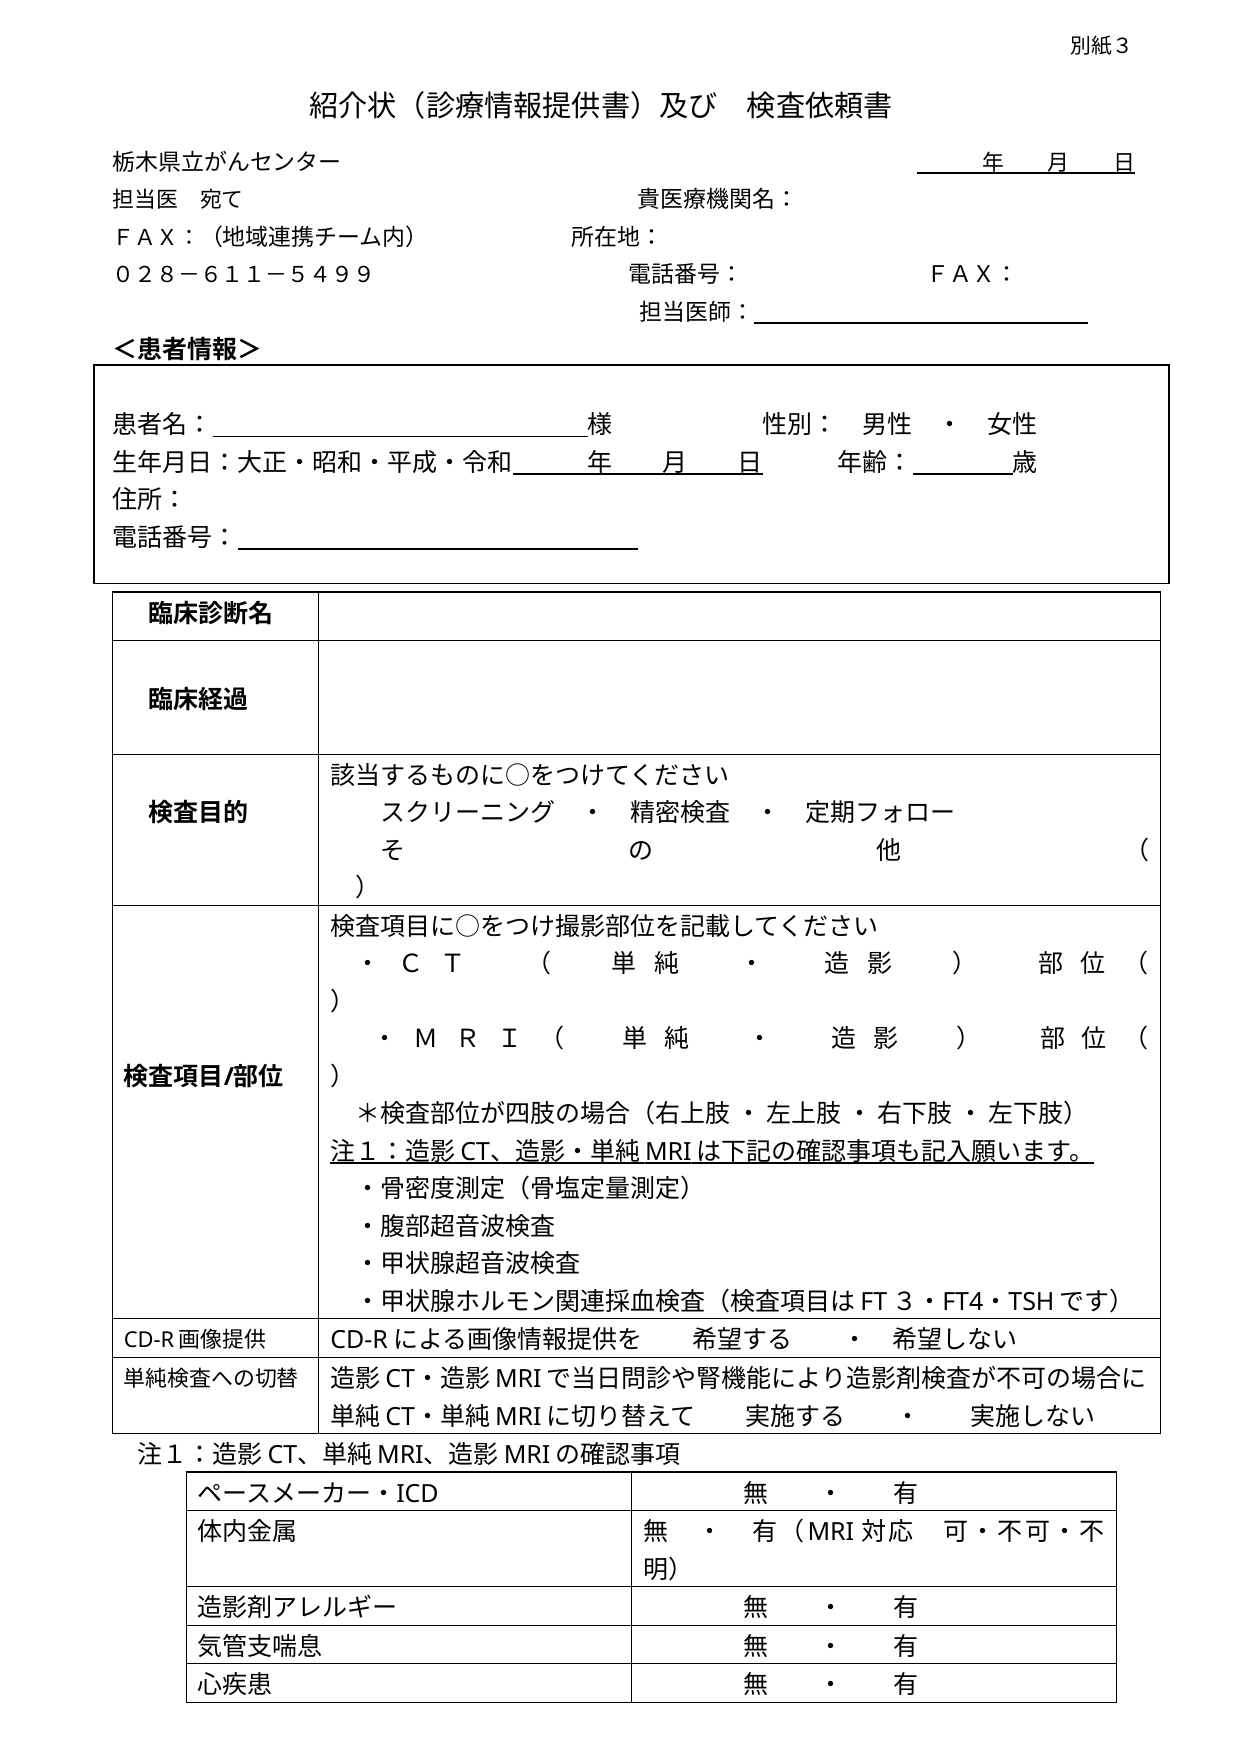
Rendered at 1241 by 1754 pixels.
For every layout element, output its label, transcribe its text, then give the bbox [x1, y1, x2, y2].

text ＦＡＸ：（地域連携チーム内） 所在地： [112, 216, 1152, 254]
table_cell 無 ・ 有（MRI対応 可・不可・不明） [632, 1511, 1116, 1586]
text 栃木県立がんセンター 年 月 日 [112, 141, 1152, 179]
table_cell 体内金属 [187, 1511, 631, 1586]
text 電話番号： [112, 516, 1152, 554]
table_header ペースメーカー・ICD [187, 1473, 631, 1510]
text 注１：造影CT、単純MRI、造影MRIの確認事項 [112, 1434, 1152, 1471]
text 紹介状（診療情報提供書）及び 検査依頼書 [112, 66, 1152, 141]
text 担当医 宛て 貴医療機関名： [112, 179, 1152, 216]
table_header 臨床診断名 [113, 593, 318, 640]
table_cell 造影剤アレルギー [187, 1587, 631, 1624]
table_cell 該当するものに○をつけてください スクリーニング ・ 精密検査 ・ 定期フォロー その他（ ） [319, 755, 1160, 905]
text ＜患者情報＞ [112, 329, 1152, 364]
table_cell 造影CT・造影MRIで当日問診や腎機能により造影剤検査が不可の場合に 単純CT・単純MRIに切り替えて 実施する ・ 実施しない [319, 1358, 1160, 1433]
table_cell [319, 641, 1160, 754]
table_cell 無 ・ 有 [632, 1664, 1116, 1702]
table_header 無 ・ 有 [632, 1473, 1116, 1510]
table_cell CD-R画像提供 [113, 1319, 318, 1357]
text 住所： [112, 479, 1152, 516]
table_cell 臨床経過 [113, 641, 318, 754]
table_cell 検査項目/部位 [113, 906, 318, 1318]
table_cell 心疾患 [187, 1664, 631, 1702]
table_header [319, 593, 1160, 640]
text 担当医師： [112, 291, 1152, 329]
table_cell 検査目的 [113, 755, 318, 905]
table_cell CD-Rによる画像情報提供を 希望する ・ 希望しない [319, 1319, 1160, 1357]
table_cell 単純検査への切替 [113, 1358, 318, 1433]
table_cell 気管支喘息 [187, 1626, 631, 1663]
table_cell 無 ・ 有 [632, 1587, 1116, 1624]
text 患者名： 様 性別： 男性 ・ 女性 [112, 404, 1152, 441]
text ０２８－６１１－５４９９ 電話番号： ＦＡＸ： [112, 254, 1152, 291]
table_cell 無 ・ 有 [632, 1626, 1116, 1663]
table_cell 検査項目に○をつけ撮影部位を記載してください ・ＣＴ （ 単純 ・ 造影 ） 部位（ ） ・ＭＲＩ（ 単純 ・ 造影 ） 部位（ ） ＊検査部位が四肢の場合（右上肢 ・ 左上肢 ・ 右下肢 ・ 左下肢） 注１：造影CT、造影・単純MRIは下記の確認事項も記入願います。 ・骨密度測定（骨塩定量測定） ・腹部超音波検査 ・甲状腺超音波検査 ・甲状腺ホルモン関連採血検査（検査項目はFT３・FT4・TSHです） [319, 906, 1160, 1318]
text 生年月日：大正・昭和・平成・令和 年 月 日 年齢： 歳 [112, 441, 1152, 479]
